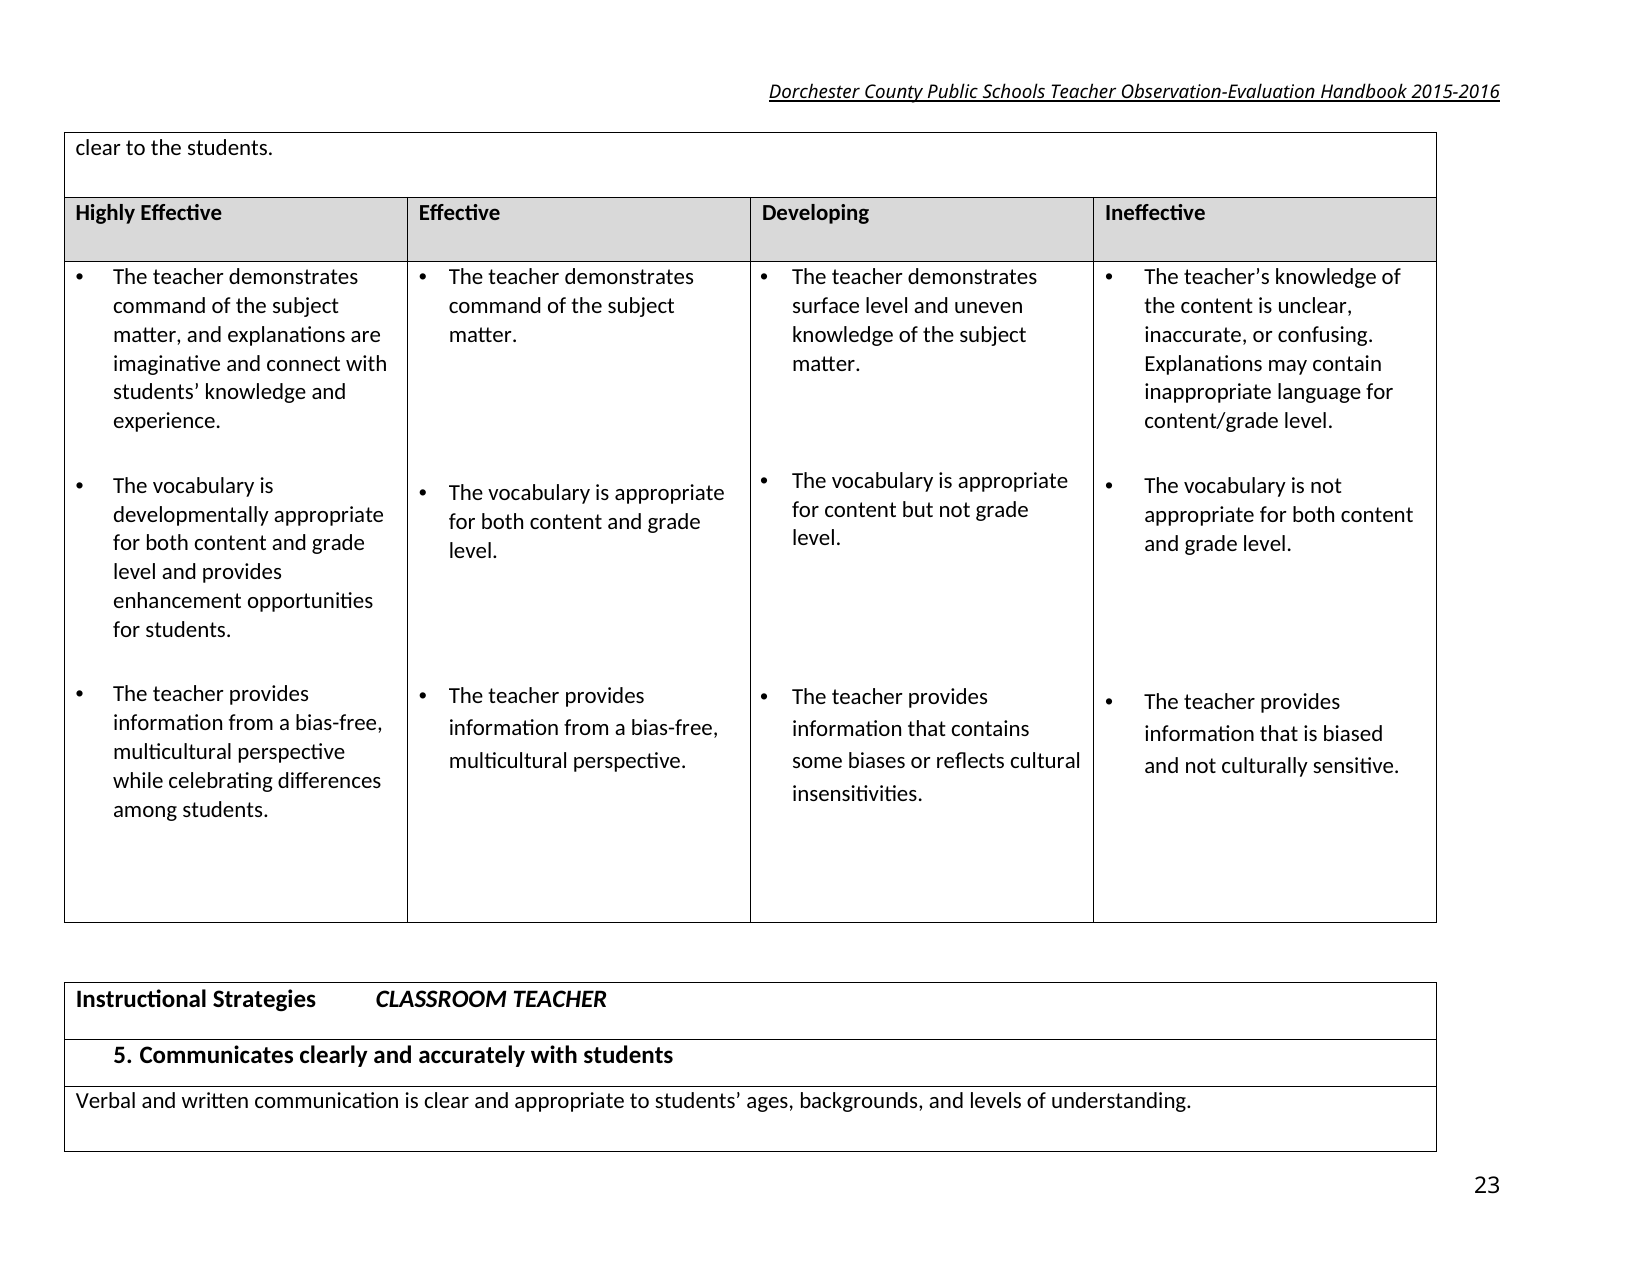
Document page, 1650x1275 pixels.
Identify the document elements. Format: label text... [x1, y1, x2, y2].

table_cell 5. Communicates clearly and accurately with students [65, 1040, 1436, 1086]
table_cell The teacher demonstrates command of the subject matter, and explanations are imaginative and connect with students’ knowledge and experience. The vocabulary is developmentally appropriate for both content and grade level and provides enhancement opportunities for students. The teacher provides information from a bias-free, multicultural perspective while celebrating differences among students. [65, 262, 407, 922]
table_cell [65, 133, 1436, 197]
table_cell The teacher demonstrates command of the subject matter. The vocabulary is appropriate for both content and grade level. The teacher provides information from a bias-free, multicultural perspective. [408, 262, 750, 922]
table_cell Ineffective [1094, 198, 1436, 261]
table_header Instructional Strategies CLASSROOM TEACHER [65, 983, 1436, 1038]
table_cell Verbal and written communication is clear and appropriate to students’ ages, backgrounds, and levels of understanding. [65, 1087, 1436, 1151]
table_cell Developing [751, 198, 1093, 261]
table_cell Highly Effective [65, 198, 407, 261]
table_cell Effective [408, 198, 750, 261]
table_cell The teacher demonstrates surface level and uneven knowledge of the subject matter. The vocabulary is appropriate for content but not grade level. The teacher provides information that contains some biases or reflects cultural insensitivities. [751, 262, 1093, 922]
table_cell The teacher’s knowledge of the content is unclear, inaccurate, or confusing. Explanations may contain inappropriate language for content/grade level. The vocabulary is not appropriate for both content and grade level. The teacher provides information that is biased and not culturally sensitive. [1094, 262, 1436, 922]
